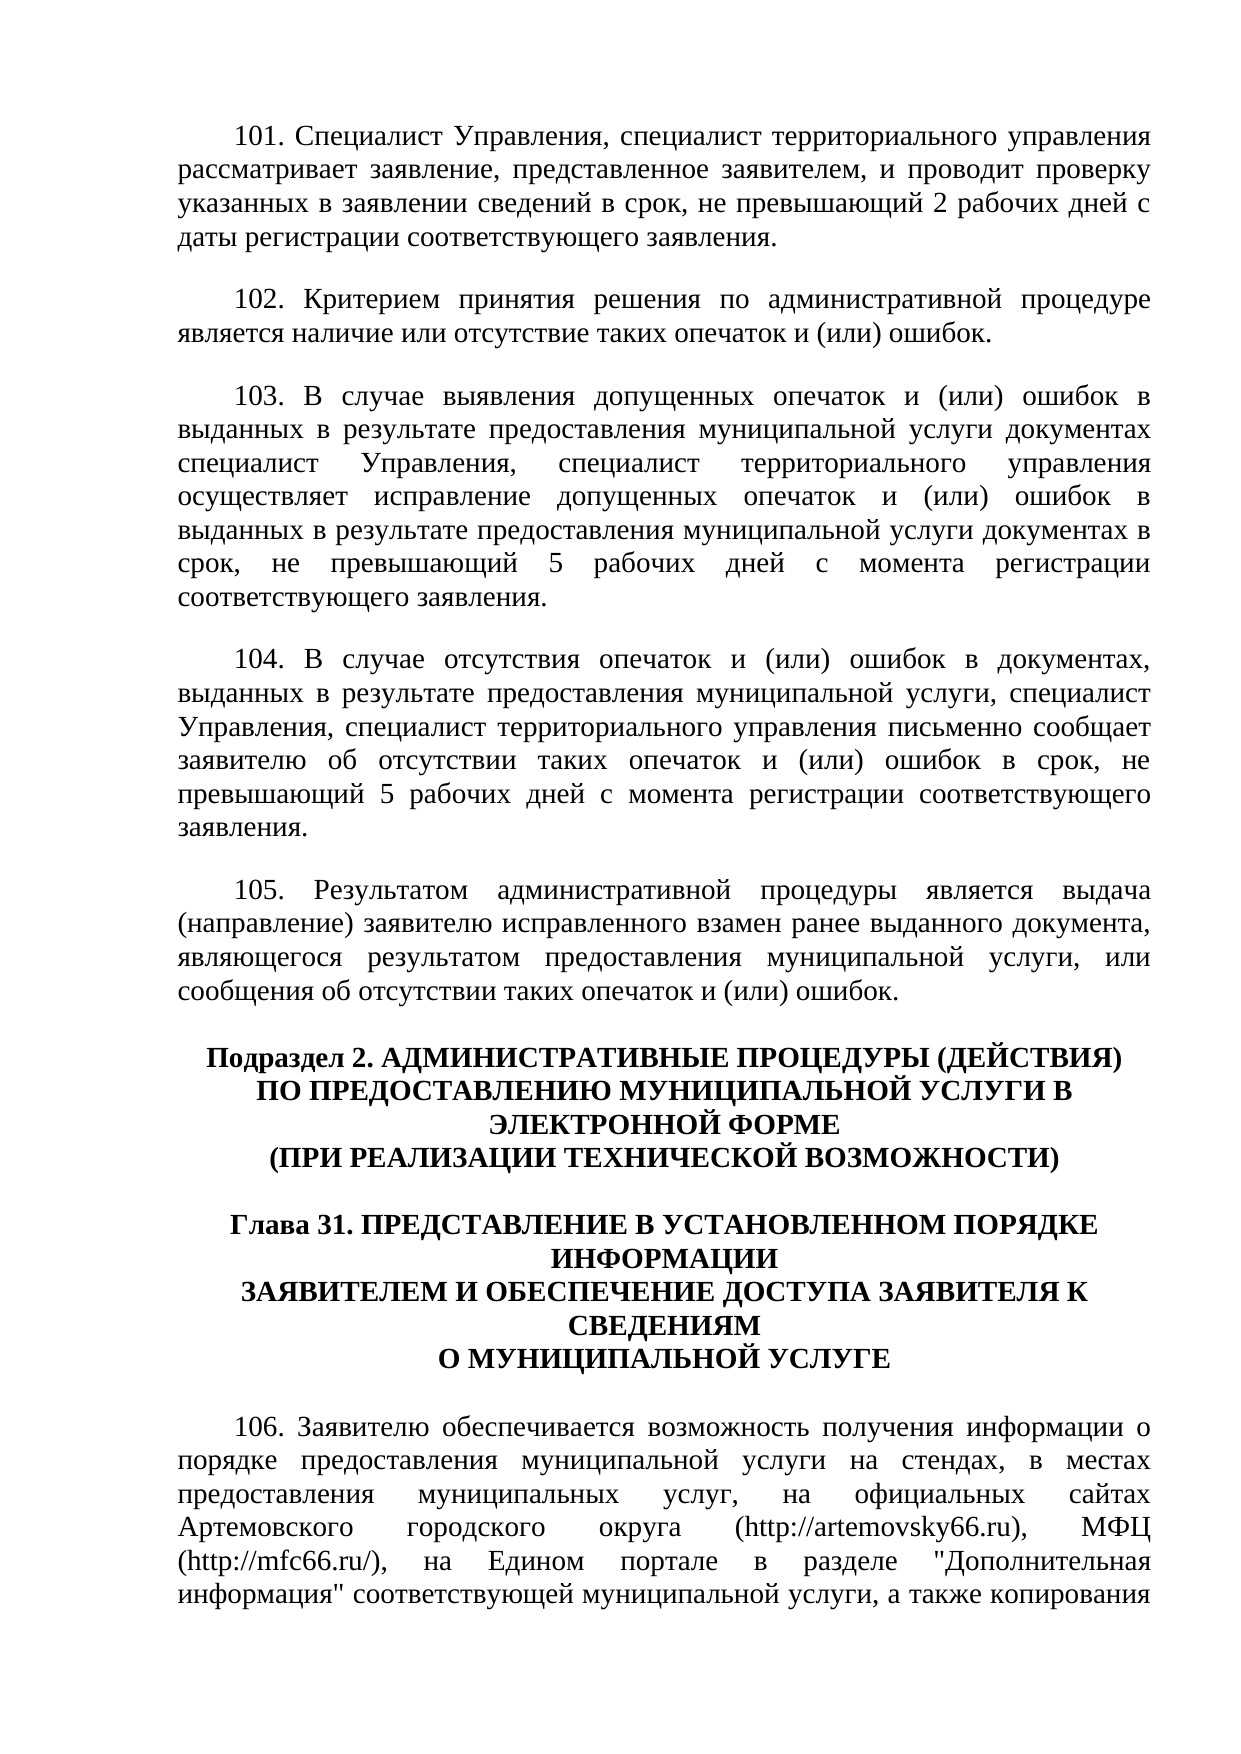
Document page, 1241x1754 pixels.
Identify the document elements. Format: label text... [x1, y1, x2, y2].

title (ПРИ РЕАЛИЗАЦИИ ТЕХНИЧЕСКОЙ ВОЗМОЖНОСТИ) [177, 1140, 1152, 1174]
text 104. В случае отсутствия опечаток и (или) ошибок в документах, выданных в результате предоставления муниципальной услуги, специалист Управления, специалист территориального управления письменно сообщает заявителю об отсутствии таких опечаток и (или) ошибок в срок, не превышающий 5 рабочих дней с момента регистрации соответствующего заявления. [177, 642, 1152, 843]
title ЗАЯВИТЕЛЕМ И ОБЕСПЕЧЕНИЕ ДОСТУПА ЗАЯВИТЕЛЯ К СВЕДЕНИЯМ [177, 1274, 1152, 1342]
title Подраздел 2. АДМИНИСТРАТИВНЫЕ ПРОЦЕДУРЫ (ДЕЙСТВИЯ) [177, 1040, 1152, 1073]
text 102. Критерием принятия решения по административной процедуре является наличие или отсутствие таких опечаток и (или) ошибок. [177, 281, 1152, 348]
title ПО ПРЕДОСТАВЛЕНИЮ МУНИЦИПАЛЬНОЙ УСЛУГИ В ЭЛЕКТРОННОЙ ФОРМЕ [177, 1073, 1152, 1140]
title Глава 31. ПРЕДСТАВЛЕНИЕ В УСТАНОВЛЕННОМ ПОРЯДКЕ ИНФОРМАЦИИ [177, 1207, 1152, 1274]
title О МУНИЦИПАЛЬНОЙ УСЛУГЕ [177, 1342, 1152, 1375]
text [177, 1409, 1152, 1610]
text 103. В случае выявления допущенных опечаток и (или) ошибок в выданных в результате предоставления муниципальной услуги документах специалист Управления, специалист территориального управления осуществляет исправление допущенных опечаток и (или) ошибок в выданных в результате предоставления муниципальной услуги документах в срок, не превышающий 5 рабочих дней с момента регистрации соответствующего заявления. [177, 378, 1152, 612]
text 105. Результатом административной процедуры является выдача (направление) заявителю исправленного взамен ранее выданного документа, являющегося результатом предоставления муниципальной услуги, или сообщения об отсутствии таких опечаток и (или) ошибок. [177, 872, 1152, 1006]
text 101. Специалист Управления, специалист территориального управления рассматривает заявление, представленное заявителем, и проводит проверку указанных в заявлении сведений в срок, не превышающий 2 рабочих дней с даты регистрации соответствующего заявления. [177, 118, 1152, 252]
